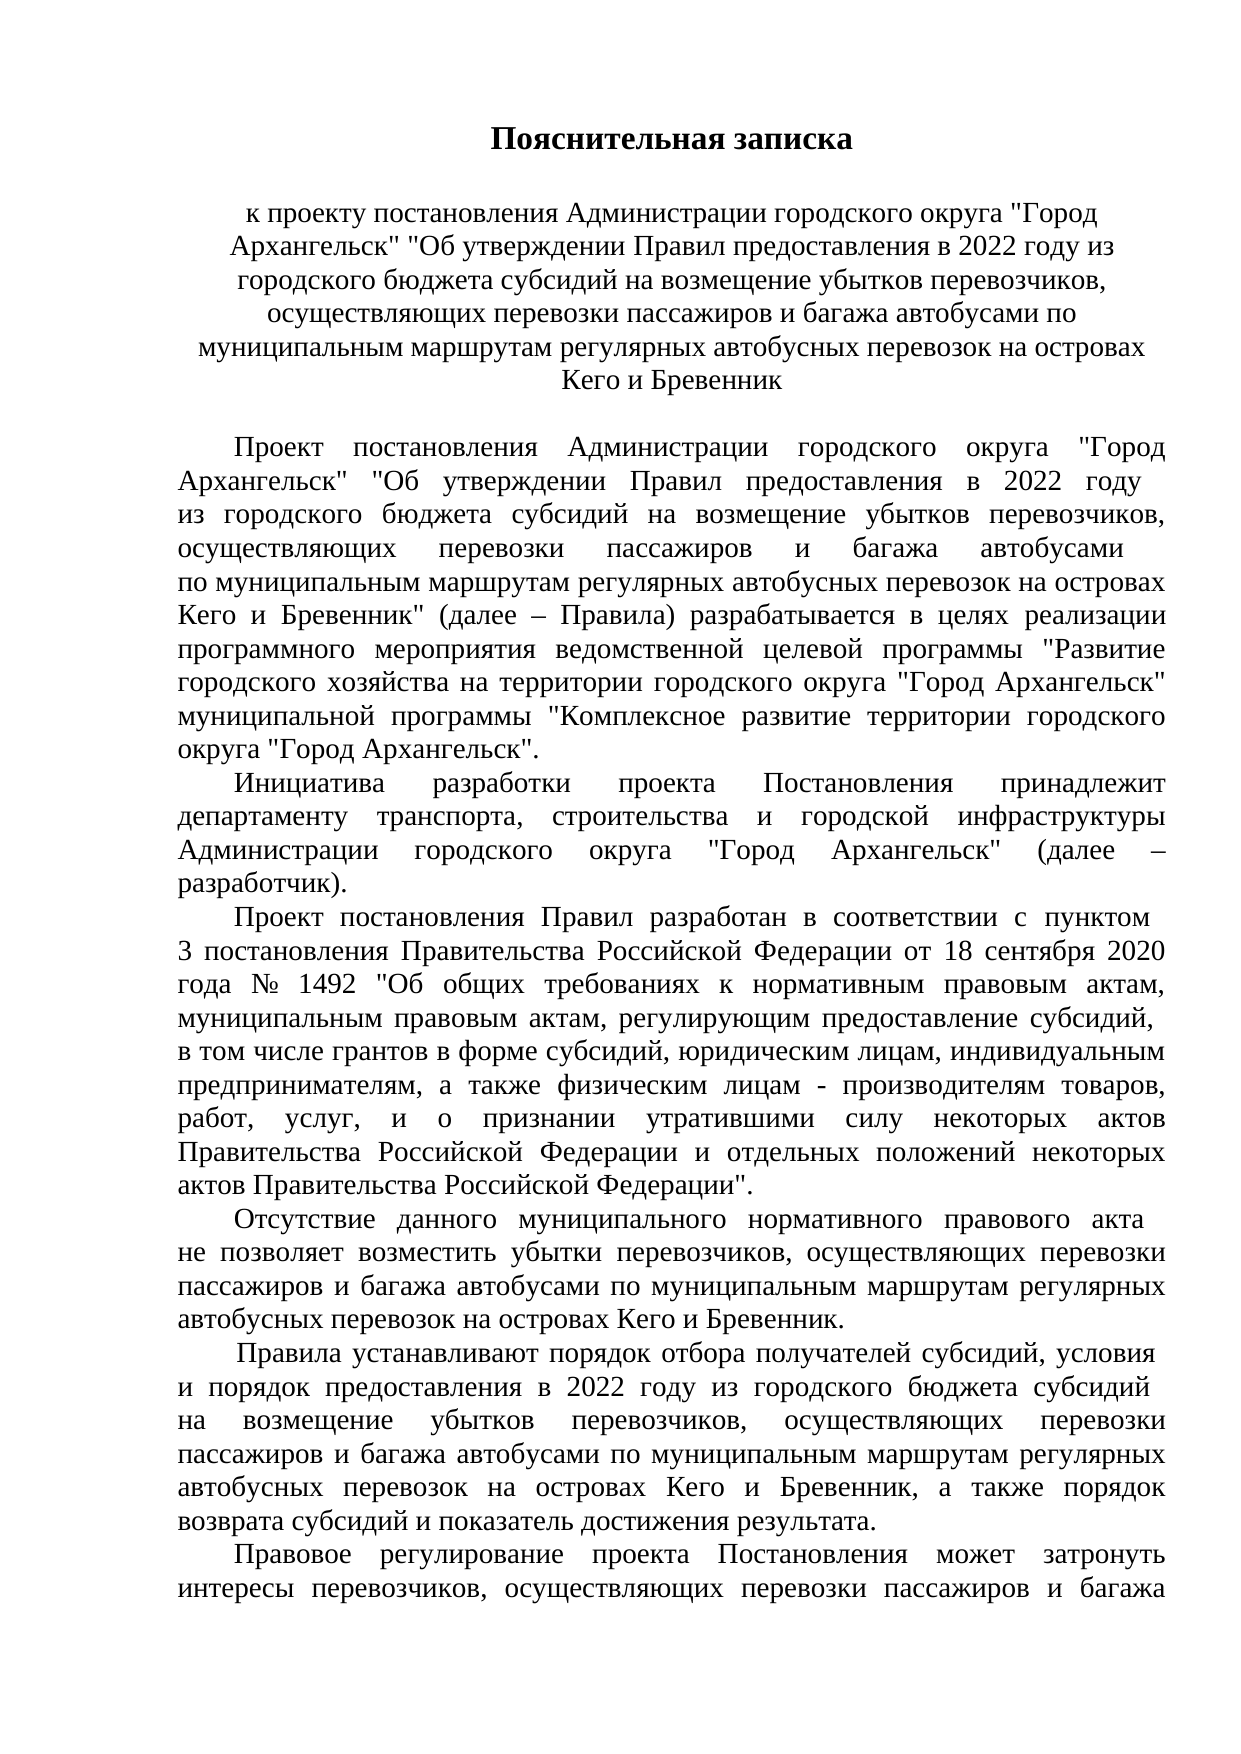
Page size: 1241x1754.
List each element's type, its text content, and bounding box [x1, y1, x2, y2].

text Проект постановления Администрации городского округа "Город Архангельск" "Об утверждении Правил предоставления в 2022 году из городского бюджета субсидий на возмещение убытков перевозчиков, осуществляющих перевозки пассажиров и багажа автобусами по муниципальным маршрутам регулярных автобусных перевозок на островах Кего и Бревенник" (далее – Правила) разрабатывается в целях реализации программного мероприятия ведомственной целевой программы "Развитие городского хозяйства на территории городского округа "Город Архангельск" муниципальной программы "Комплексное развитие территории городского округа "Город Архангельск". [177, 429, 1166, 765]
text Инициатива разработки проекта Постановления принадлежит департаменту транспорта, строительства и городской инфраструктуры Администрации городского округа "Город Архангельск" (далее – разработчик). [177, 765, 1166, 899]
text Пояснительная записка [177, 118, 1166, 156]
text Отсутствие данного муниципального нормативного правового акта не позволяет возместить убытки перевозчиков, осуществляющих перевозки пассажиров и багажа автобусами по муниципальным маршрутам регулярных автобусных перевозок на островах Кего и Бревенник. [177, 1201, 1166, 1335]
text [177, 1536, 1166, 1603]
text Проект постановления Правил разработан в соответствии с пунктом 3 постановления Правительства Российской Федерации от 18 сентября 2020 года № 1492 "Об общих требованиях к нормативным правовым актам, муниципальным правовым актам, регулирующим предоставление субсидий, в том числе грантов в форме субсидий, юридическим лицам, индивидуальным предпринимателям, а также физическим лицам - производителям товаров, работ, услуг, и о признании утратившими силу некоторых актов Правительства Российской Федерации и отдельных положений некоторых актов Правительства Российской Федерации". [177, 899, 1166, 1201]
text Правила устанавливают порядок отбора получателей субсидий, условия и порядок предоставления в 2022 году из городского бюджета субсидий на возмещение убытков перевозчиков, осуществляющих перевозки пассажиров и багажа автобусами по муниципальным маршрутам регулярных автобусных перевозок на островах Кего и Бревенник, а также порядок возврата субсидий и показатель достижения результата. [177, 1335, 1167, 1536]
text к проекту постановления Администрации городского округа "Город Архангельск" "Об утверждении Правил предоставления в 2022 году из городского бюджета субсидий на возмещение убытков перевозчиков, осуществляющих перевозки пассажиров и багажа автобусами по муниципальным маршрутам регулярных автобусных перевозок на островах Кего и Бревенник [177, 195, 1166, 396]
